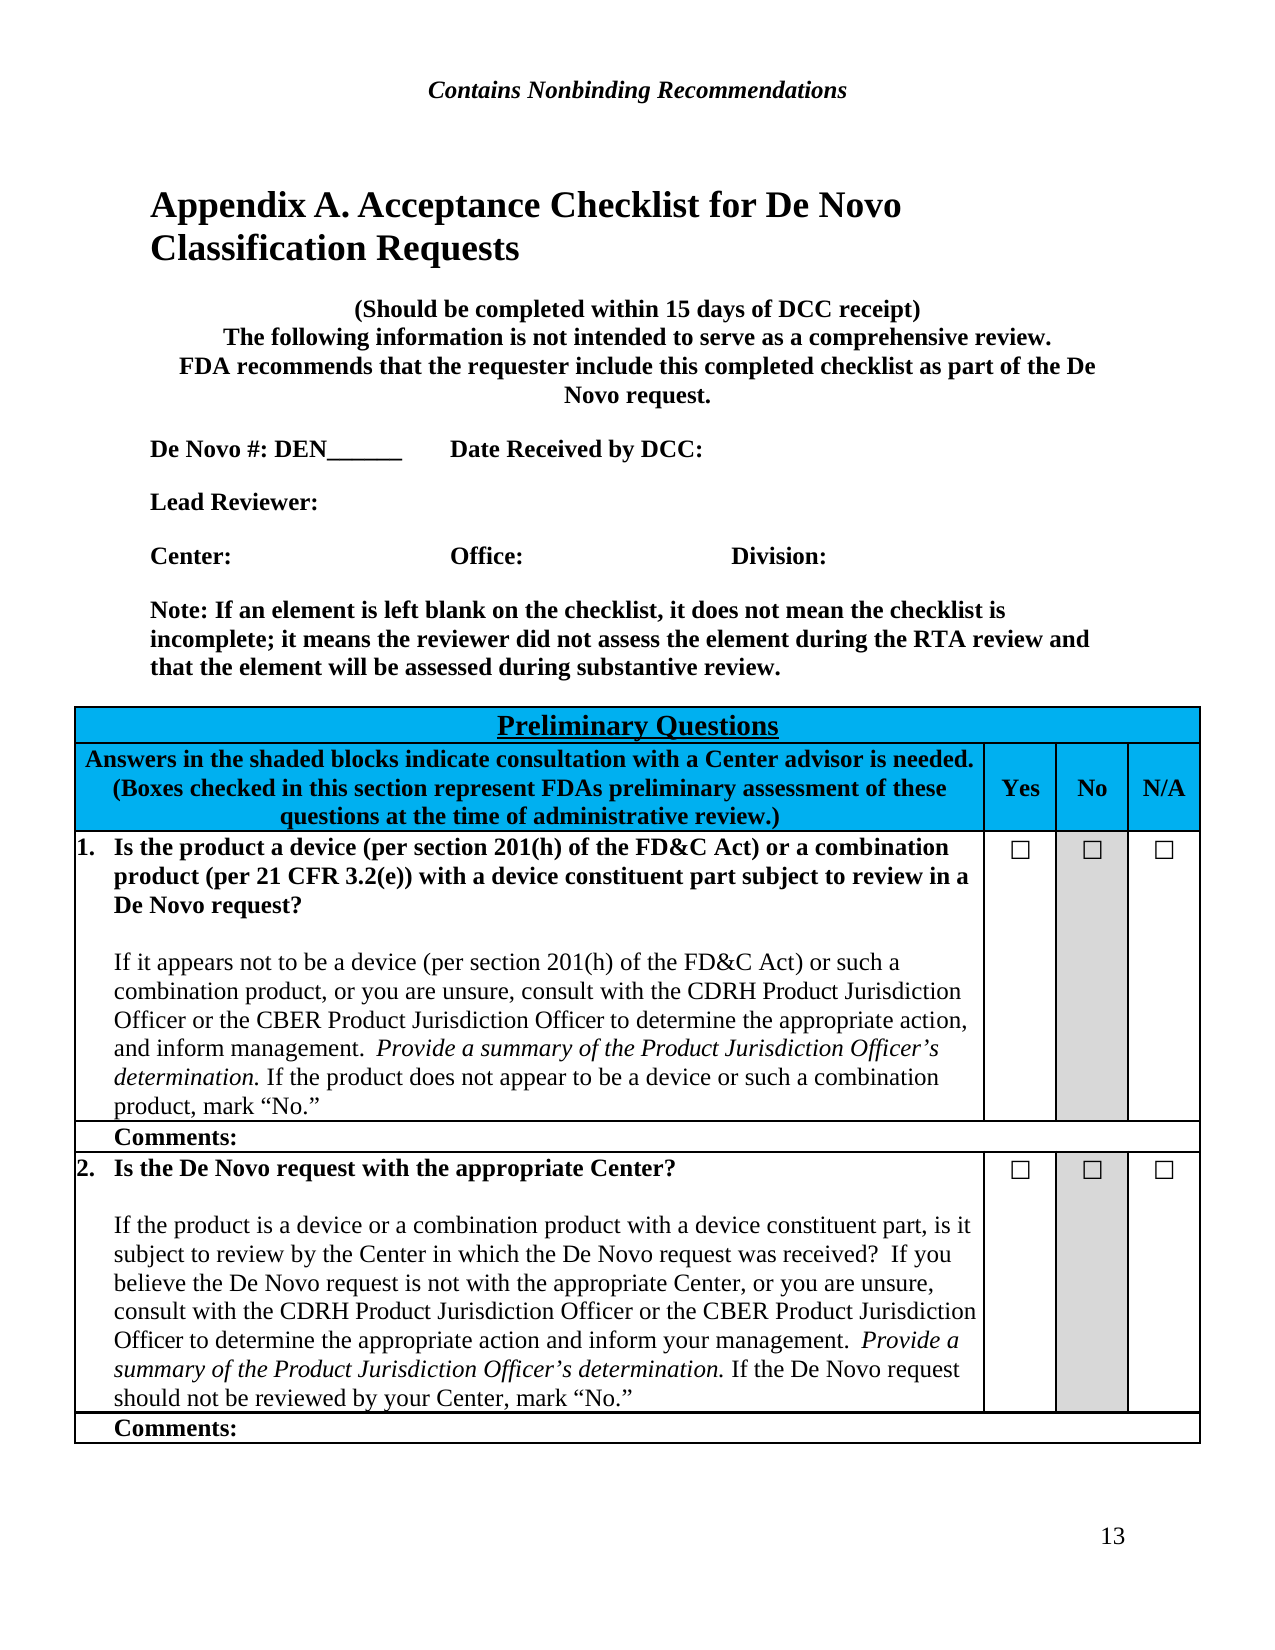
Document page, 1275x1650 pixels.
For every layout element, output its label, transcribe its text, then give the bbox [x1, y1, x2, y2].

table_cell [985, 1153, 1055, 1411]
text Lead Reviewer: [150, 487, 1125, 516]
subtitle Appendix A. Acceptance Checklist for De Novo Classification Requests [150, 182, 1125, 269]
table_cell [1057, 832, 1127, 1120]
table_header Preliminary Questions [76, 708, 1199, 742]
table_cell Is the De Novo request with the appropriate Center? If the product is a device or a combination product with a device constituent part, is it subject to review by the Center in which the De Novo request was received? If you believe the De Novo request is not with the appropriate Center, or you are unsure, consult with the CDRH Product Jurisdiction Officer or the CBER Product Jurisdiction Officer to determine the appropriate action and inform your management. Provide a summary of the Product Jurisdiction Officer’s determination. If the De Novo request should not be reviewed by your Center, mark “No.” [76, 1153, 983, 1411]
text FDA recommends that the requester include this completed checklist as part of the De Novo request. [150, 351, 1125, 409]
table_cell Yes [985, 744, 1055, 830]
text (Should be completed within 15 days of DCC receipt) [150, 294, 1125, 322]
table_cell [1129, 1153, 1199, 1411]
table_cell No [1057, 744, 1127, 830]
table_cell Comments: [76, 1414, 1199, 1442]
table_cell [1129, 832, 1199, 1120]
text The following information is not intended to serve as a comprehensive review. [150, 322, 1125, 351]
text De Novo #: DEN______ Date Received by DCC: [150, 434, 1125, 462]
table_cell Answers in the shaded blocks indicate consultation with a Center advisor is needed. (Boxes checked in this section represent FDAs preliminary assessment of these questions at the time of administrative review.) [76, 744, 983, 830]
text Note: If an element is left blank on the checklist, it does not mean the checklist is incomplete; it means the reviewer did not assess the element during the RTA review and that the element will be assessed during substantive review. [150, 595, 1125, 681]
text Center: Office: Division: [150, 541, 1125, 570]
table_cell N/A [1129, 744, 1199, 830]
table_cell Comments: [76, 1122, 1199, 1151]
table_cell [1057, 1153, 1127, 1411]
table_cell [985, 832, 1055, 1120]
table_cell Is the product a device (per section 201(h) of the FD&C Act) or a combination product (per 21 CFR 3.2(e)) with a device constituent part subject to review in a De Novo request? If it appears not to be a device (per section 201(h) of the FD&C Act) or such a combination product, or you are unsure, consult with the CDRH Product Jurisdiction Officer or the CBER Product Jurisdiction Officer to determine the appropriate action, and inform management. Provide a summary of the Product Jurisdiction Officer’s determination. If the product does not appear to be a device or such a combination product, mark “No.” [76, 832, 983, 1120]
